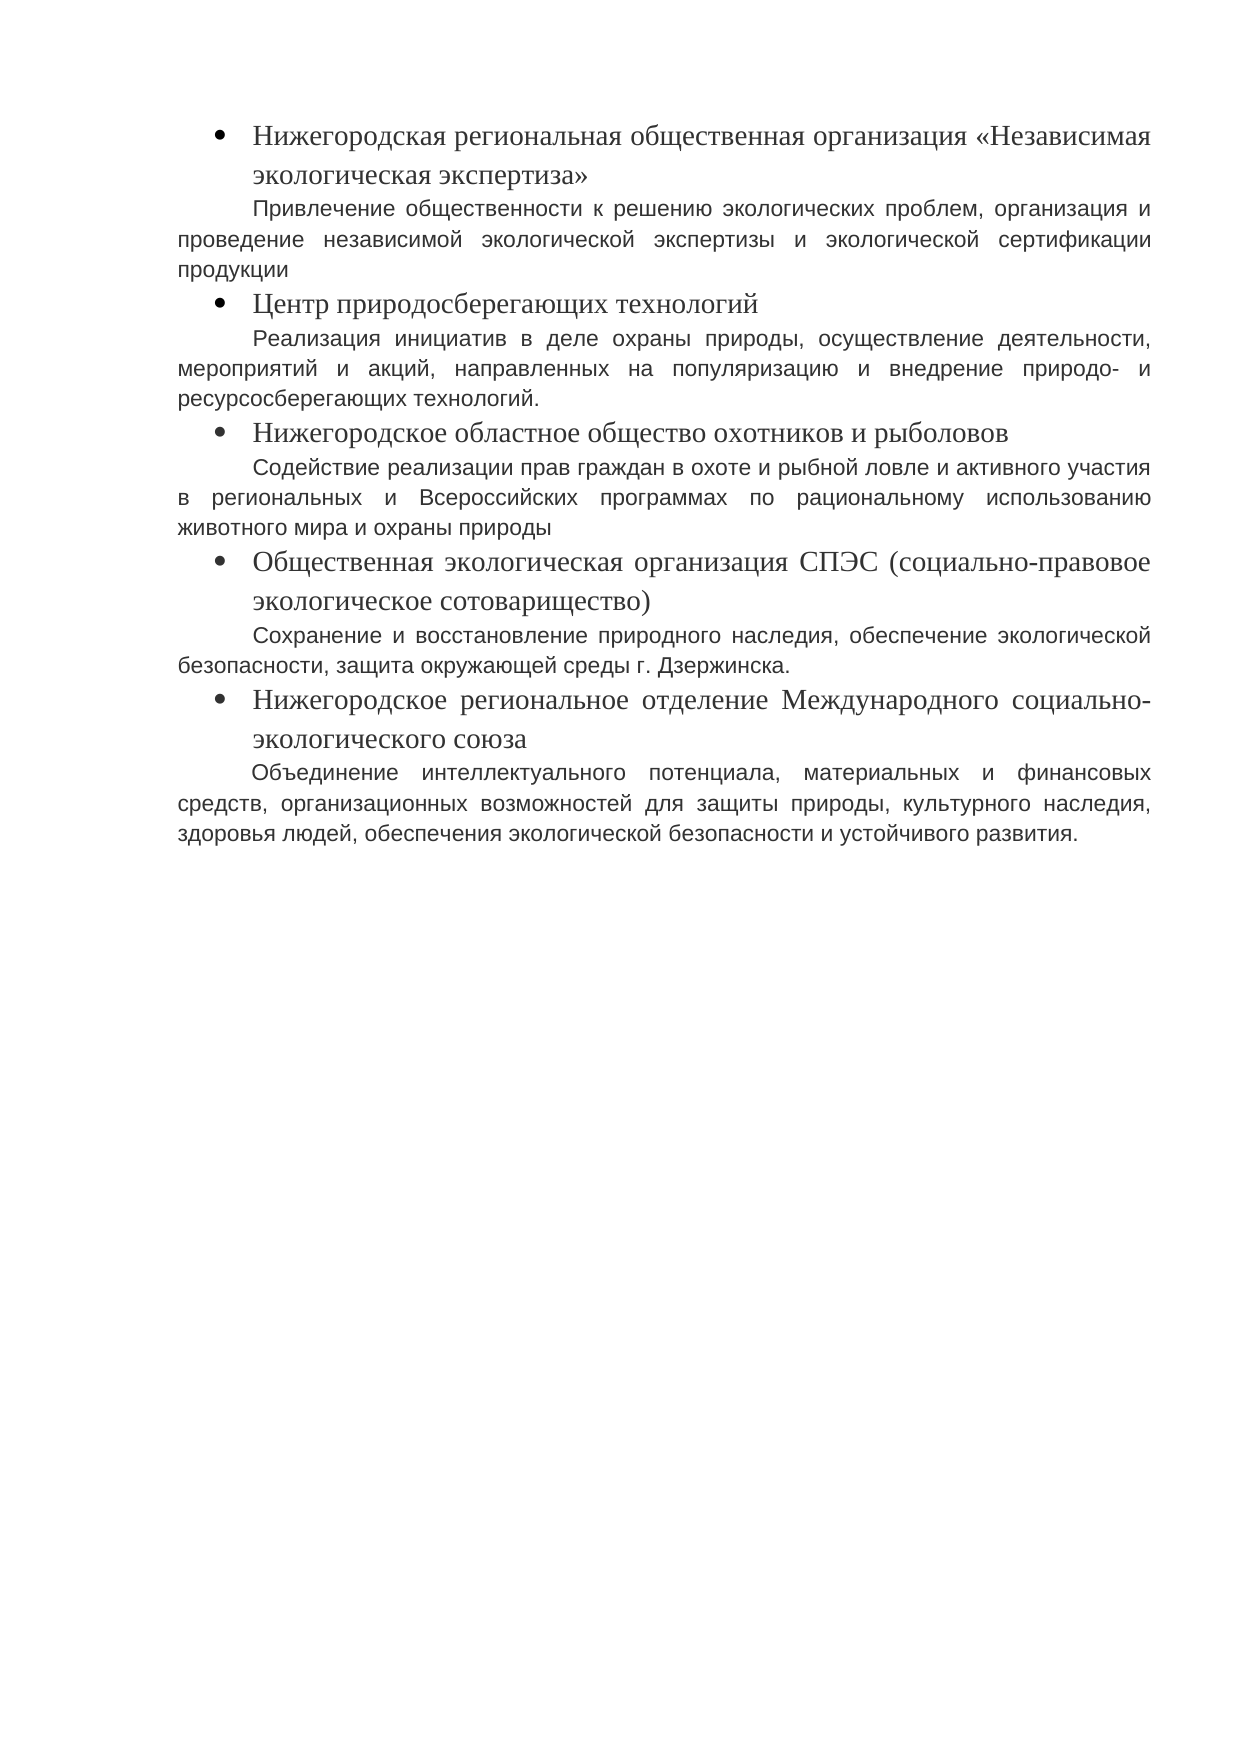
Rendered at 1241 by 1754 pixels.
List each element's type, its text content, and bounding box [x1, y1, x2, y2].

list Реализация инициатив в деле охраны природы, осуществление деятельности, мероприятий и акций, направленных на популяризацию и внедрение природо- и ресурсосберегающих технологий. [177, 324, 1152, 411]
list Нижегородское региональное отделение Международного социально-экологического союза [215, 682, 1152, 754]
list Нижегородская региональная общественная организация «Независимая экологическая экспертиза» [215, 118, 1152, 190]
list Центр природосберегающих технологий [215, 286, 1152, 319]
list Содействие реализации прав граждан в охоте и рыбной ловле и активного участия в региональных и Всероссийских программах по рациональному использованию животного мира и охраны природы [177, 454, 1152, 541]
list Сохранение и восстановление природного наследия, обеспечение экологической безопасности, защита окружающей среды г. Дзержинска. [177, 622, 1152, 678]
list Привлечение общественности к решению экологических проблем, организация и проведение независимой экологической экспертизы и экологической сертификации продукции [177, 195, 1152, 282]
list Объединение интеллектуального потенциала, материальных и финансовых средств, организационных возможностей для защиты природы, культурного наследия, здоровья людей, обеспечения экологической безопасности и устойчивого развития. [177, 759, 1152, 846]
list Общественная экологическая организация СПЭС (социально-правовое экологическое сотоварищество) [215, 544, 1152, 617]
list Нижегородское областное общество охотников и рыболовов [215, 415, 1152, 449]
